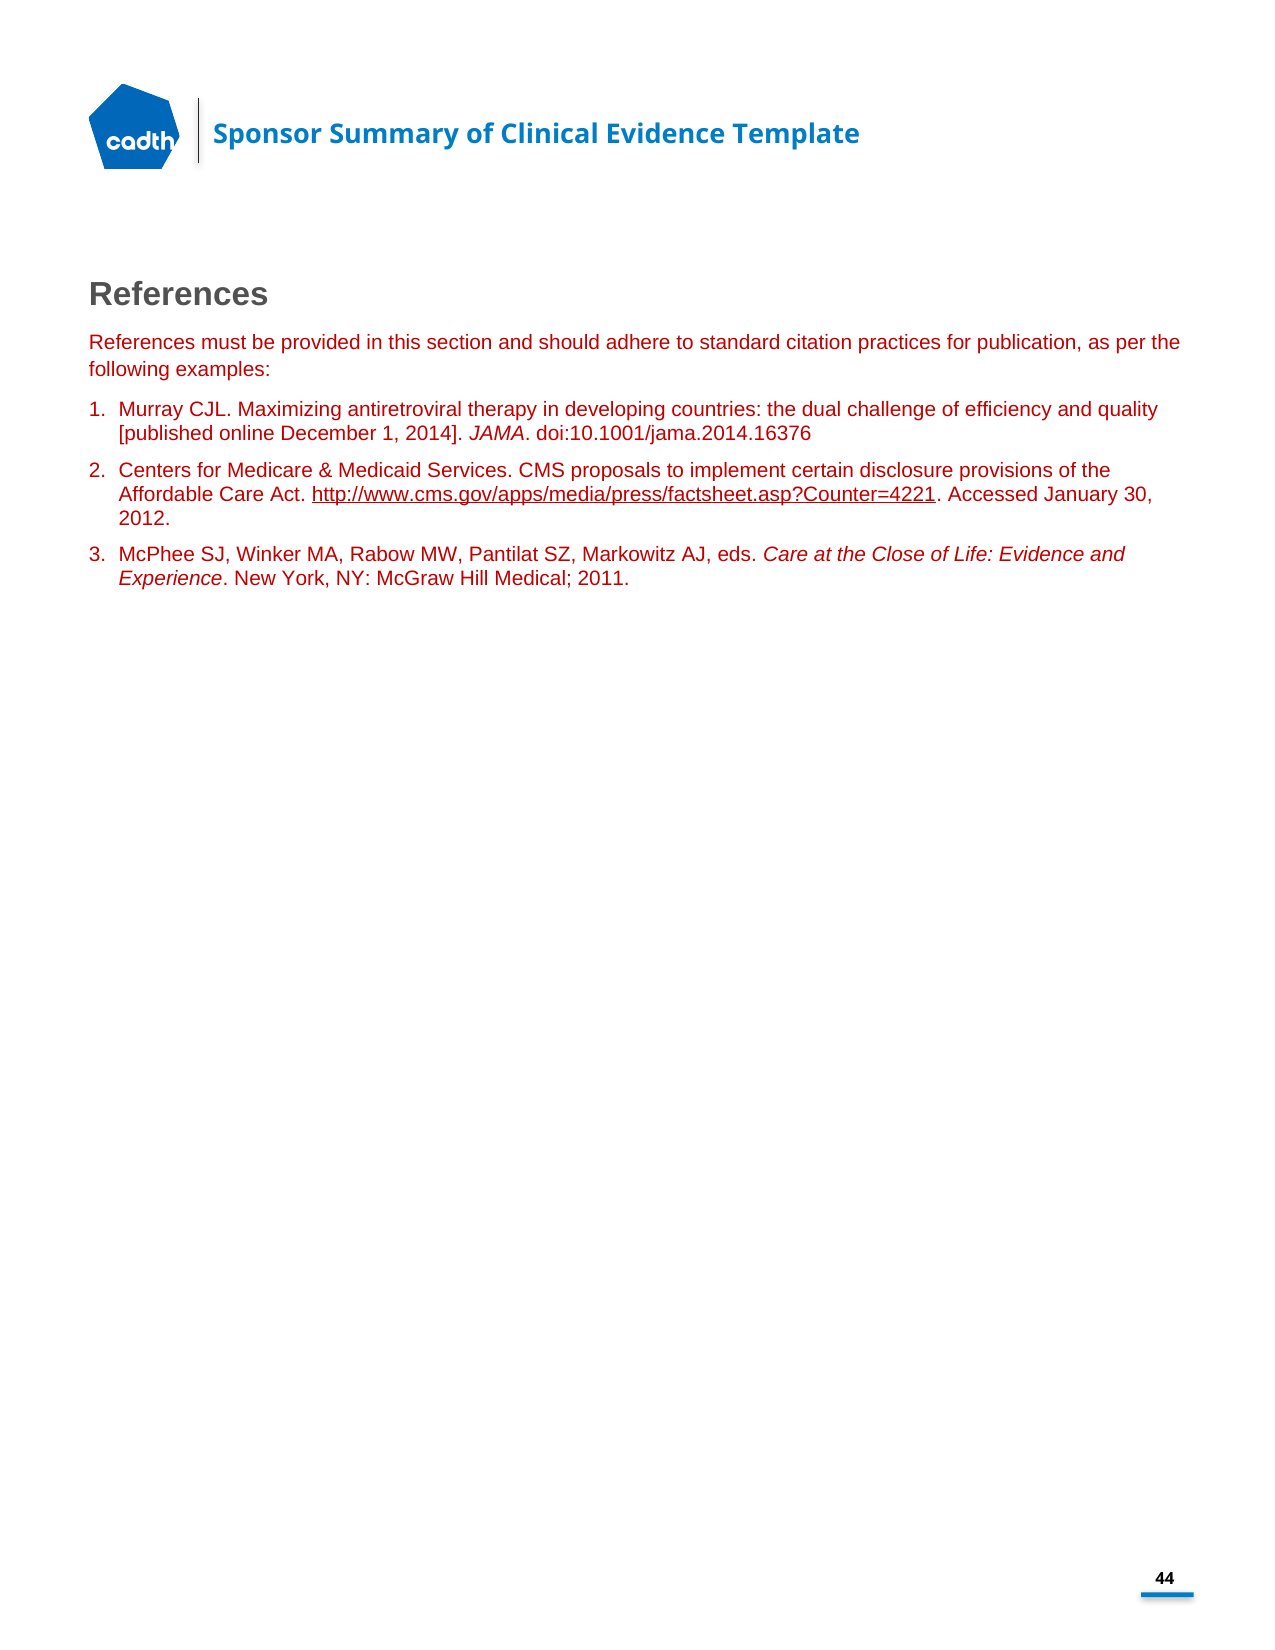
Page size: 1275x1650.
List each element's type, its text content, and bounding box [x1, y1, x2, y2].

list Murray CJL. Maximizing antiretroviral therapy in developing countries: the dual challenge of efficiency and quality [published online December 1, 2014]. JAMA. doi:10.1001/jama.2014.16376 [812, 397, 1186, 445]
text References must be provided in this section and should adhere to standard citation practices for publication, as per the following examples: [89, 329, 1186, 381]
list McPhee SJ, Winker MA, Rabow MW, Pantilat SZ, Markowitz AJ, eds. Care at the Close of Life: Evidence and Experience. New York, NY: McGraw Hill Medical; 2011. [630, 542, 1186, 590]
subtitle References [89, 274, 1186, 313]
picture [88, 84, 180, 169]
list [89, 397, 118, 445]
list Centers for Medicare & Medicaid Services. CMS proposals to implement certain disclosure provisions of the Affordable Care Act. http://www.cms.gov/apps/media/press/factsheet.asp?Counter=4221. Accessed January 30, 2012. [89, 457, 1186, 529]
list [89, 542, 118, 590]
